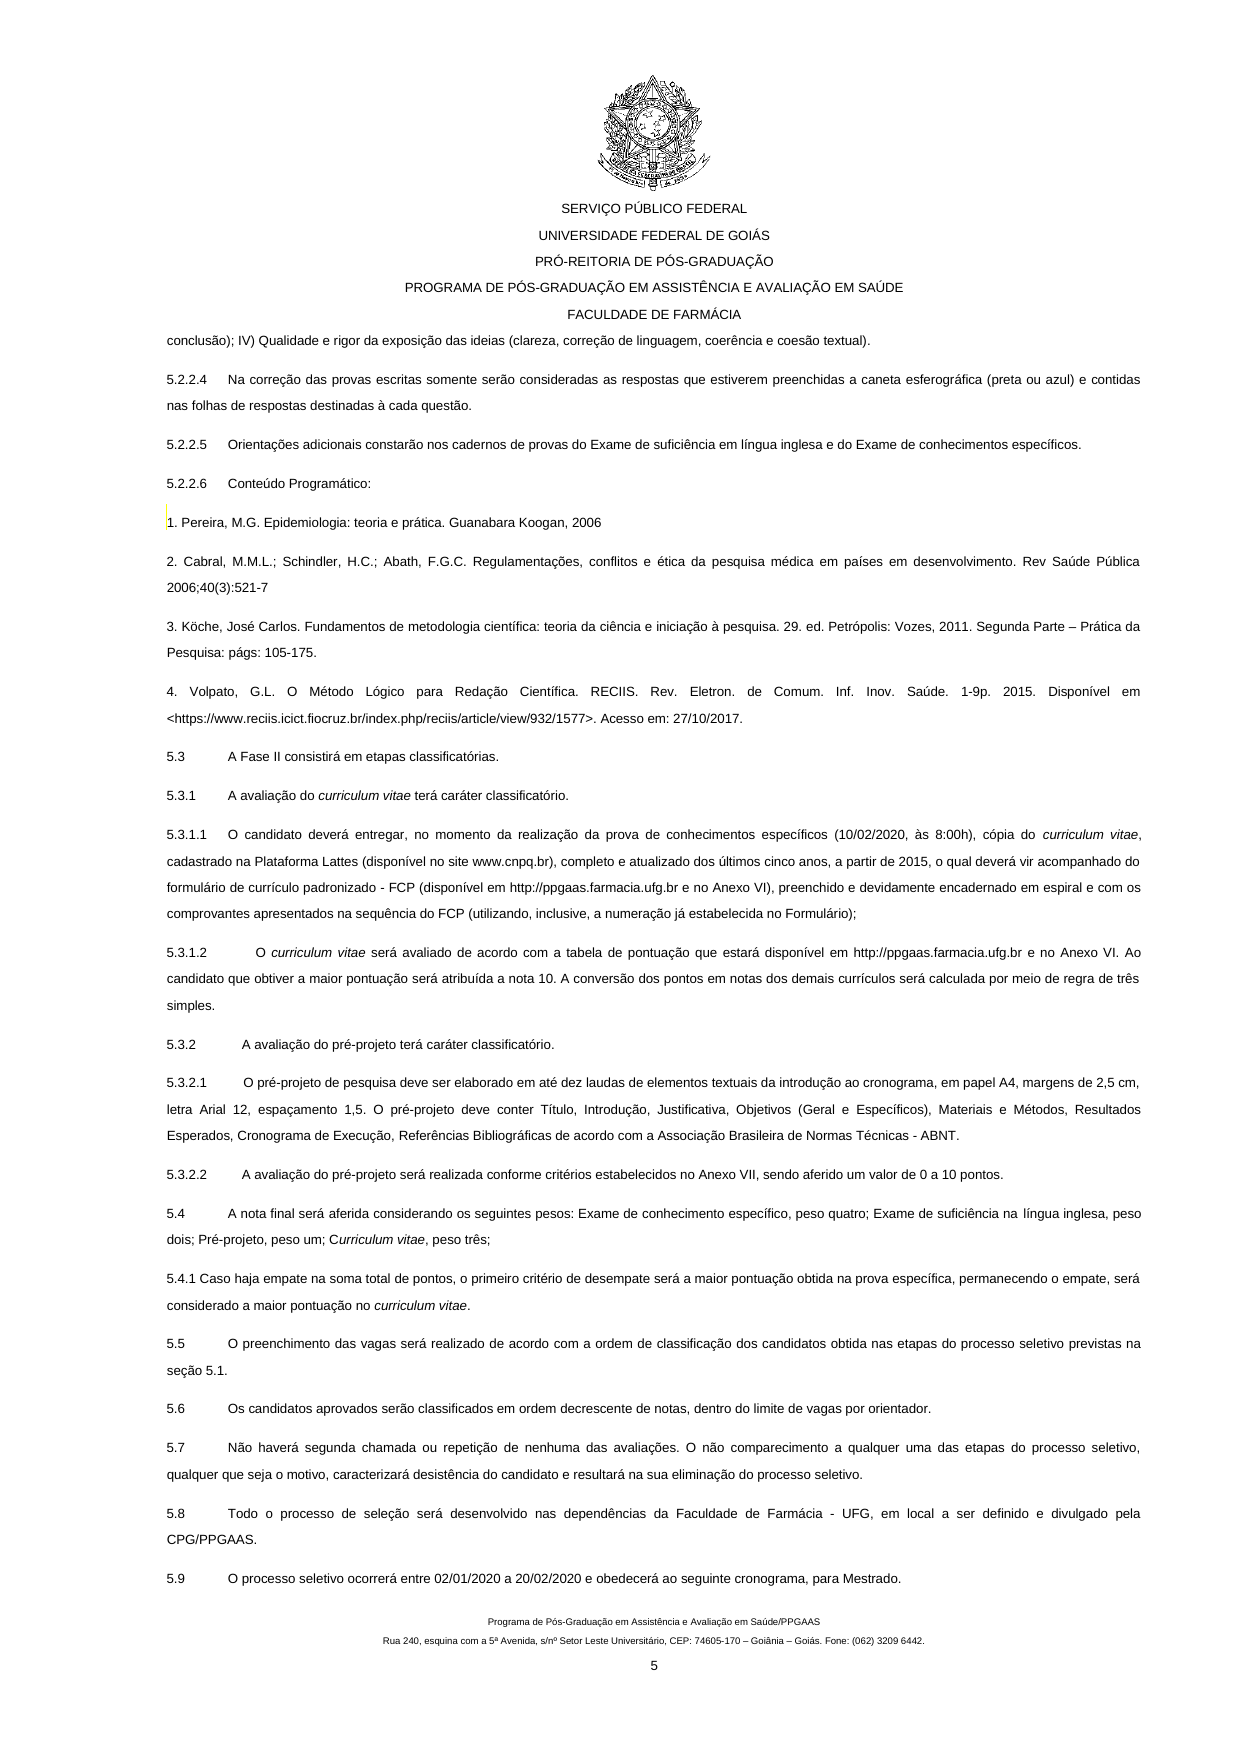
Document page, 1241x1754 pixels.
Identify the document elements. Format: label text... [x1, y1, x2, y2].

list O processo seletivo ocorrerá entre 02/01/2020 a 20/02/2020 e obedecerá ao seguinte cronograma, para Mestrado. [166, 1560, 1142, 1586]
list A Fase II consistirá em etapas classificatórias. [166, 738, 1142, 765]
text 3. Köche, José Carlos. Fundamentos de metodologia científica: teoria da ciência e iniciação à pesquisa. 29. ed. Petrópolis: Vozes, 2011. Segunda Parte – Prática da Pesquisa: págs: 105-175. [166, 608, 1142, 661]
list Os candidatos aprovados serão classificados em ordem decrescente de notas, dentro do limite de vagas por orientador. [166, 1391, 1142, 1417]
list Orientações adicionais constarão nos cadernos de provas do Exame de suficiência em língua inglesa e do Exame de conhecimentos específicos. [166, 426, 1142, 453]
text 4. Volpato, G.L. O Método Lógico para Redação Científica. RECIIS. Rev. Eletron. de Comum. Inf. Inov. Saúde. 1-9p. 2015. Disponível em <https://www.reciis.icict.fiocruz.br/index.php/reciis/article/view/932/1577>. Acesso em: 27/10/2017. [166, 673, 1142, 726]
list Conteúdo Programático: [166, 465, 1142, 492]
text 2. Cabral, M.M.L.; Schindler, H.C.; Abath, F.G.C. Regulamentações, conflitos e ética da pesquisa médica em países em desenvolvimento. Rev Saúde Pública 2006;40(3):521-7 [166, 543, 1142, 596]
list Todo o processo de seleção será desenvolvido nas dependências da Faculdade de Farmácia - UFG, em local a ser definido e divulgado pela CPG/PPGAAS. [166, 1495, 1142, 1547]
list Na correção das provas escritas somente serão consideradas as respostas que estiverem preenchidas a caneta esferográfica (preta ou azul) e contidas nas folhas de respostas destinadas à cada questão. [166, 361, 1142, 414]
list A avaliação do curriculum vitae terá caráter classificatório. [166, 777, 1142, 804]
list O candidato deverá entregar, no momento da realização da prova de conhecimentos específicos (10/02/2020, às 8:00h), cópia do curriculum vitae, cadastrado na Plataforma Lattes (disponível no site www.cnpq.br), completo e atualizado dos últimos cinco anos, a partir de 2015, o qual deverá vir acompanhado do formulário de currículo padronizado - FCP (disponível em http://ppgaas.farmacia.ufg.br e no Anexo VI), preenchido e devidamente encadernado em espiral e com os comprovantes apresentados na sequência do FCP (utilizando, inclusive, a numeração já estabelecida no Formulário); [166, 816, 1142, 922]
list A nota final será aferida considerando os seguintes pesos: Exame de conhecimento específico, peso quatro; Exame de suficiência na língua inglesa, peso dois; Pré-projeto, peso um; Curriculum vitae, peso três; [166, 1195, 1142, 1248]
picture [597, 75, 711, 191]
list O curriculum vitae será avaliado de acordo com a tabela de pontuação que estará disponível em http://ppgaas.farmacia.ufg.br e no Anexo VI. Ao candidato que obtiver a maior pontuação será atribuída a nota 10. A conversão dos pontos em notas dos demais currículos será calculada por meio de regra de três simples. [166, 934, 1142, 1013]
text 5.3.2.1 O pré-projeto de pesquisa deve ser elaborado em até dez laudas de elementos textuais da introdução ao cronograma, em papel A4, margens de 2,5 cm, letra Arial 12, espaçamento 1,5. O pré-projeto deve conter Título, Introdução, Justificativa, Objetivos (Geral e Específicos), Materiais e Métodos, Resultados Esperados, Cronograma de Execução, Referências Bibliográficas de acordo com a Associação Brasileira de Normas Técnicas - ABNT. [166, 1064, 1142, 1144]
list Não haverá segunda chamada ou repetição de nenhuma das avaliações. O não comparecimento a qualquer uma das etapas do processo seletivo, qualquer que seja o motivo, caracterizará desistência do candidato e resultará na sua eliminação do processo seletivo. [166, 1429, 1142, 1482]
text 5.4.1 Caso haja empate na soma total de pontos, o primeiro critério de desempate será a maior pontuação obtida na prova específica, permanecendo o empate, será considerado a maior pontuação no curriculum vitae. [166, 1260, 1142, 1313]
text 1. Pereira, M.G. Epidemiologia: teoria e prática. Guanabara Koogan, 2006 [167, 504, 1142, 530]
list O preenchimento das vagas será realizado de acordo com a ordem de classificação dos candidatos obtida nas etapas do processo seletivo previstas na seção 5.1. [166, 1325, 1142, 1378]
list A avaliação do pré-projeto terá caráter classificatório. [166, 1026, 1142, 1052]
text 5.3.2.2 A avaliação do pré-projeto será realizada conforme critérios estabelecidos no Anexo VII, sendo aferido um valor de 0 a 10 pontos. [166, 1156, 1142, 1182]
